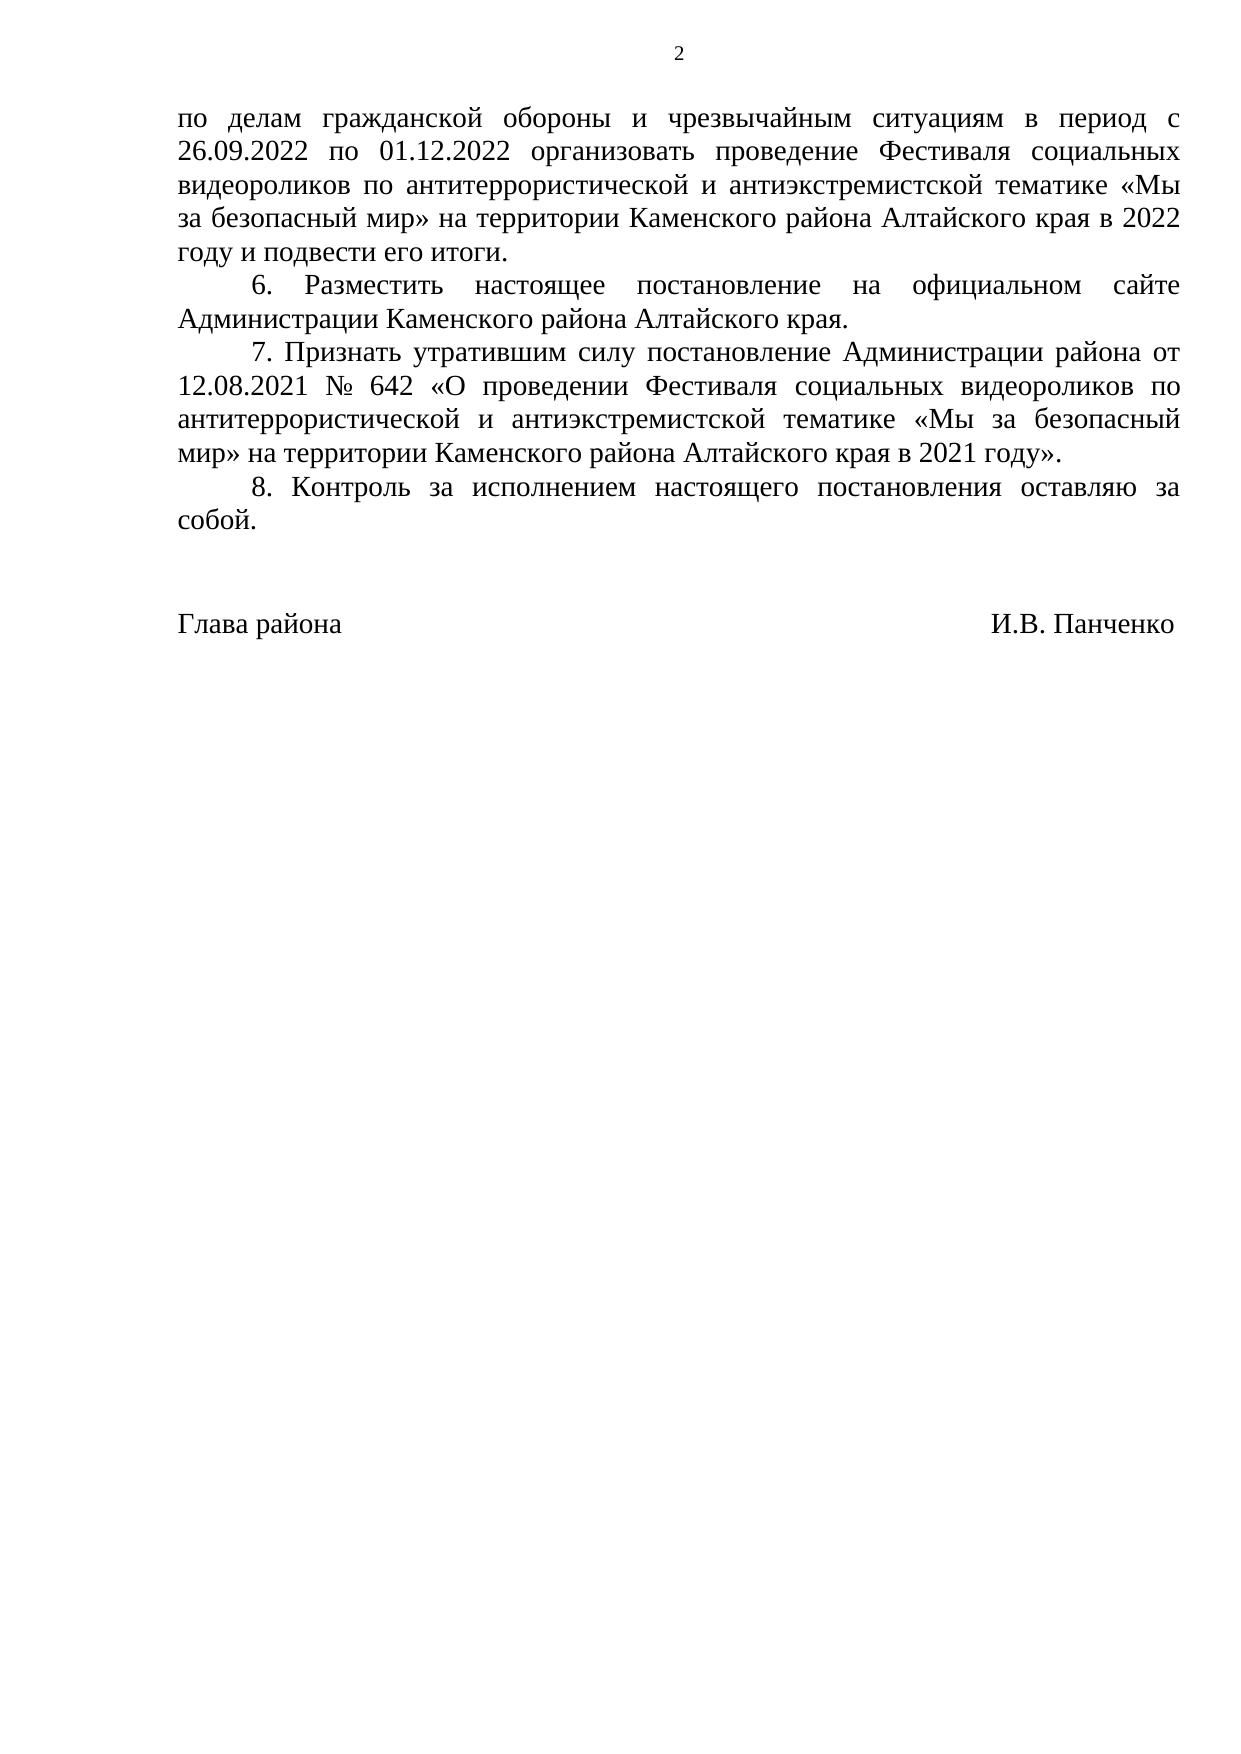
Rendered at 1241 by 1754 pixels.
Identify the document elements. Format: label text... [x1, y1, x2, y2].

text 8. Контроль за исполнением настоящего постановления оставляю за собой. [177, 469, 1181, 536]
text 6. Разместить настоящее постановление на официальном сайте Администрации Каменского района Алтайского края. [177, 267, 1181, 334]
text 7. Признать утратившим силу постановление Администрации района от 12.08.2021 № 642 «О проведении Фестиваля социальных видеороликов по антитеррористической и антиэкстремистской тематике «Мы за безопасный мир» на территории Каменского района Алтайского края в 2021 году». [177, 334, 1181, 469]
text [177, 100, 1181, 267]
text Глава района И.В. Панченко [177, 606, 1181, 639]
